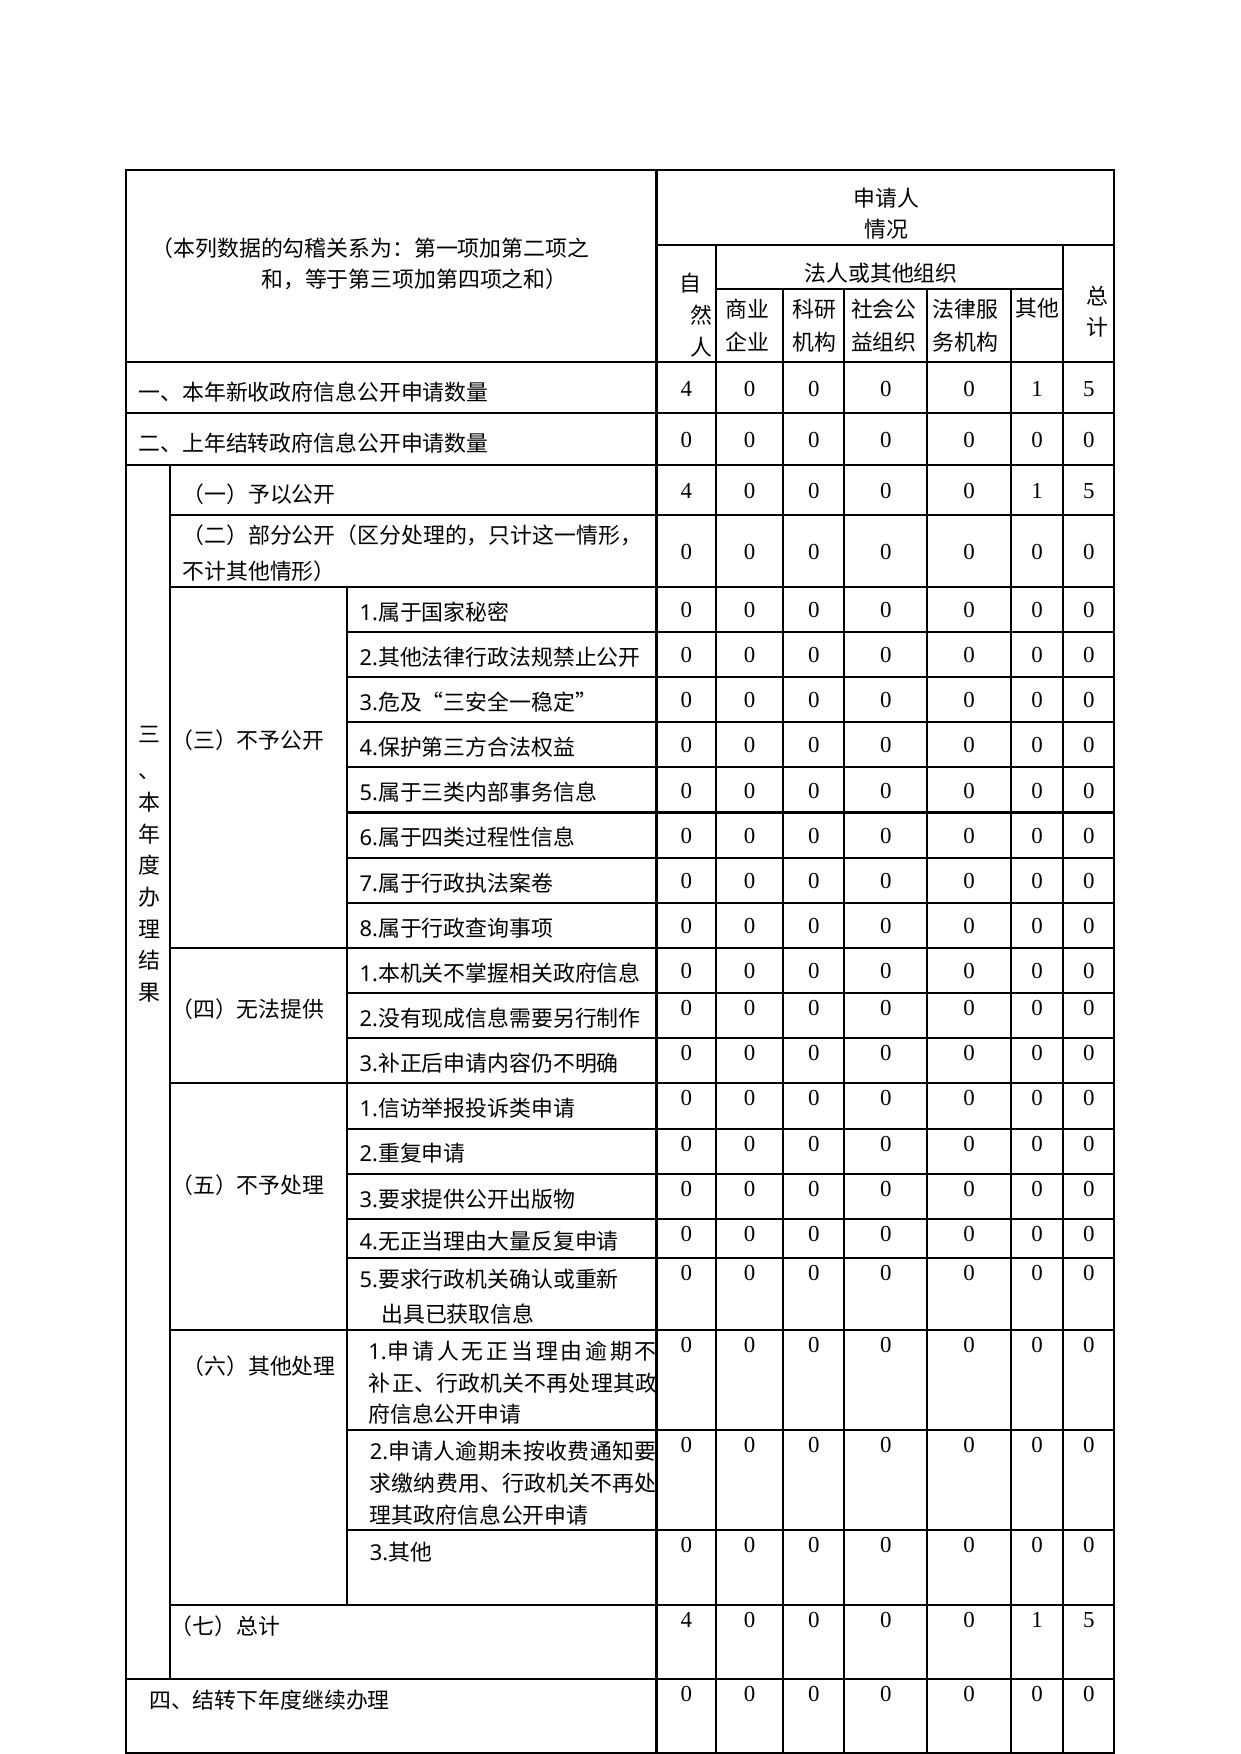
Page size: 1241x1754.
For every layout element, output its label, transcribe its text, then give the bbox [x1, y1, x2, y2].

table_cell 0 [845, 1259, 926, 1328]
table_cell 1 [1012, 466, 1062, 514]
table_cell 0 [845, 768, 926, 811]
table_cell 0 [784, 1331, 843, 1429]
table_cell 0 [717, 414, 782, 463]
table_cell 0 [784, 1531, 843, 1603]
table_cell 0 [784, 723, 843, 766]
table_cell 0 [784, 994, 843, 1037]
table_cell 0 [784, 414, 843, 463]
table_cell 0 [784, 768, 843, 811]
table_cell 0 [1012, 678, 1062, 721]
table_cell 0 [1064, 1680, 1113, 1752]
table_cell 0 [1064, 678, 1113, 721]
table_cell 0 [928, 678, 1010, 721]
table_cell 2.重复申请 [348, 1130, 655, 1173]
table_cell 0 [1012, 1431, 1062, 1529]
table_cell 0 [1012, 723, 1062, 766]
table_cell 0 [658, 414, 715, 463]
table_cell 0 [928, 516, 1010, 586]
table_cell 0 [845, 1680, 926, 1752]
table_cell 0 [658, 1039, 715, 1082]
table_cell 0 [784, 859, 843, 902]
table_cell 0 [928, 1531, 1010, 1603]
table_cell 0 [845, 363, 926, 412]
table_cell 自然人 [658, 246, 715, 361]
table_cell 1 [1012, 363, 1062, 412]
table_cell 0 [1012, 904, 1062, 947]
table_cell （二）部分公开（区分处理的，只计这一情形， 不计其他情形） [171, 516, 655, 586]
table_cell 0 [1064, 1175, 1113, 1218]
table_cell 0 [784, 1680, 843, 1752]
table_cell 0 [717, 363, 782, 412]
table_cell 4 [658, 363, 715, 412]
table_cell 0 [928, 414, 1010, 463]
table_cell 0 [928, 1431, 1010, 1529]
table_cell 法人或其他组织 [717, 246, 1062, 288]
table_cell 0 [658, 1130, 715, 1173]
table_cell （七）总计 [171, 1606, 655, 1678]
table_cell 1.信访举报投诉类申请 [348, 1084, 655, 1127]
table_cell 三 、本年度办理结果 [127, 466, 169, 1678]
table_cell 0 [1064, 414, 1113, 463]
table_cell 4.无正当理由大量反复申请 [348, 1220, 655, 1257]
table_cell 0 [658, 949, 715, 992]
table_cell 0 [658, 1680, 715, 1752]
table_cell 0 [928, 723, 1010, 766]
table_cell 0 [928, 1220, 1010, 1257]
table_cell 0 [717, 949, 782, 992]
table_cell 0 [658, 1259, 715, 1328]
table_cell 0 [717, 1084, 782, 1127]
table_cell 0 [928, 466, 1010, 514]
table_cell 7.属于行政执法案卷 [348, 859, 655, 902]
table_cell 0 [784, 516, 843, 586]
table_cell 0 [1064, 633, 1113, 676]
table_cell 0 [1012, 1259, 1062, 1328]
table_cell 0 [784, 1130, 843, 1173]
table_cell 1 [1012, 1606, 1062, 1678]
table_cell 0 [717, 723, 782, 766]
table_cell 0 [717, 678, 782, 721]
table_cell 5.属于三类内部事务信息 [348, 768, 655, 811]
table_cell （三）不予公开 [171, 588, 346, 947]
table_cell 0 [1012, 588, 1062, 631]
table_cell 0 [928, 363, 1010, 412]
table_cell 一、本年新收政府信息公开申请数量 [127, 363, 655, 412]
table_cell 0 [658, 768, 715, 811]
table_cell 0 [928, 633, 1010, 676]
table_cell 0 [717, 994, 782, 1037]
table_cell 0 [784, 588, 843, 631]
table_cell 0 [928, 904, 1010, 947]
table_cell 0 [1012, 414, 1062, 463]
table_cell 0 [928, 1259, 1010, 1328]
table_cell 0 [1064, 1039, 1113, 1082]
table_cell 0 [1064, 516, 1113, 586]
table_cell 0 [658, 588, 715, 631]
table_cell 0 [658, 516, 715, 586]
table_cell 0 [658, 1175, 715, 1218]
table_cell 商业企业 [717, 290, 782, 361]
table_cell 0 [784, 1220, 843, 1257]
table_cell 0 [658, 859, 715, 902]
table_cell 5 [1064, 466, 1113, 514]
table_cell 0 [1064, 1130, 1113, 1173]
table_cell 科研机构 [784, 290, 843, 361]
table_cell 0 [845, 949, 926, 992]
table_cell 0 [928, 1130, 1010, 1173]
table_cell 4 [658, 466, 715, 514]
table_cell 0 [784, 1039, 843, 1082]
table_cell 0 [784, 814, 843, 857]
table_cell （一）予以公开 [171, 466, 655, 514]
table_cell 0 [845, 723, 926, 766]
table_header （本列数据的勾稽关系为：第一项加第二项之和，等于第三项加第四项之和） [127, 171, 655, 361]
table_cell 四、结转下年度继续办理 [127, 1680, 655, 1752]
table_cell 0 [845, 1606, 926, 1678]
table_cell 0 [1012, 814, 1062, 857]
table_cell 法律服务机构 [928, 290, 1010, 361]
table_cell 0 [717, 633, 782, 676]
table_cell 0 [784, 466, 843, 514]
table_cell 0 [658, 633, 715, 676]
table_cell 0 [784, 1175, 843, 1218]
table_cell 0 [784, 633, 843, 676]
table_cell 0 [1012, 994, 1062, 1037]
table_cell 0 [1012, 633, 1062, 676]
table_cell 0 [928, 1039, 1010, 1082]
table_cell 0 [717, 1220, 782, 1257]
table_cell 0 [845, 859, 926, 902]
table_cell 0 [845, 1175, 926, 1218]
table_cell 0 [658, 814, 715, 857]
table_cell 4 [658, 1606, 715, 1678]
table_cell 1.本机关不掌握相关政府信息 [348, 949, 655, 992]
table_cell 0 [1012, 768, 1062, 811]
table_cell 0 [1064, 1531, 1113, 1603]
table_cell 0 [658, 1220, 715, 1257]
table_cell 0 [717, 1259, 782, 1328]
table_cell 0 [717, 1680, 782, 1752]
table_cell 0 [1012, 1084, 1062, 1127]
table_cell 0 [928, 768, 1010, 811]
table_cell 0 [717, 1331, 782, 1429]
table_cell 0 [928, 1331, 1010, 1429]
table_cell 0 [1012, 1175, 1062, 1218]
table_cell 0 [717, 1130, 782, 1173]
table_cell 3.要求提供公开出版物 [348, 1175, 655, 1218]
table_cell 0 [784, 904, 843, 947]
table_cell 0 [845, 1331, 926, 1429]
table_cell 0 [717, 1175, 782, 1218]
table_cell 0 [1064, 994, 1113, 1037]
table_cell 0 [928, 814, 1010, 857]
table_cell 0 [717, 466, 782, 514]
table_cell 0 [928, 994, 1010, 1037]
table_cell 0 [845, 1220, 926, 1257]
table_cell 0 [928, 1175, 1010, 1218]
table_cell 3.补正后申请内容仍不明确 [348, 1039, 655, 1082]
table_cell 0 [845, 1084, 926, 1127]
table_cell 0 [1064, 723, 1113, 766]
table_cell 0 [1064, 859, 1113, 902]
table_cell 0 [928, 859, 1010, 902]
table_cell 0 [845, 1431, 926, 1529]
table_cell 0 [658, 723, 715, 766]
table_cell （五）不予处理 [171, 1084, 346, 1328]
table_cell 0 [717, 768, 782, 811]
table_cell 0 [717, 1606, 782, 1678]
table_cell 0 [717, 1431, 782, 1529]
table_cell 0 [717, 516, 782, 586]
table_cell 0 [1012, 859, 1062, 902]
table_cell 0 [1064, 588, 1113, 631]
table_cell 0 [845, 466, 926, 514]
table_cell 0 [784, 363, 843, 412]
table_cell （六）其他处理 [171, 1331, 346, 1603]
table_cell 0 [845, 994, 926, 1037]
table_cell 0 [1012, 949, 1062, 992]
table_cell 0 [928, 1680, 1010, 1752]
table_cell 0 [845, 1130, 926, 1173]
table_cell 0 [928, 588, 1010, 631]
table_cell 0 [717, 1039, 782, 1082]
table_cell 0 [658, 1531, 715, 1603]
table_cell 0 [784, 1431, 843, 1529]
table_cell 0 [658, 994, 715, 1037]
table_cell 0 [1064, 1331, 1113, 1429]
table_cell 4.保护第三方合法权益 [348, 723, 655, 766]
table_cell 社会公益组织 [845, 290, 926, 361]
table_cell 2.申请人逾期未按收费通知要求缴纳费用、行政机关不再处理其政府信息公开申请 [348, 1431, 655, 1529]
table_cell 3.其他 [348, 1531, 655, 1603]
table_cell 0 [845, 814, 926, 857]
table_cell 0 [658, 678, 715, 721]
table_cell 0 [928, 1084, 1010, 1127]
table_cell 0 [784, 1084, 843, 1127]
table_cell 0 [1012, 1331, 1062, 1429]
table_cell 0 [845, 633, 926, 676]
table_cell 0 [784, 678, 843, 721]
table_cell 0 [1012, 1531, 1062, 1603]
table_cell 0 [1064, 949, 1113, 992]
table_cell 0 [1064, 904, 1113, 947]
table_cell 0 [845, 678, 926, 721]
table_cell 0 [1064, 1431, 1113, 1529]
table_cell 0 [717, 904, 782, 947]
table_cell 0 [717, 1531, 782, 1603]
table_cell 0 [1064, 1084, 1113, 1127]
table_cell 3.危及“三安全一稳定” [348, 678, 655, 721]
table_cell 5.要求行政机关确认或重新 出具已获取信息 [348, 1259, 655, 1328]
table_cell 5 [1064, 363, 1113, 412]
table_cell 0 [1012, 516, 1062, 586]
table_cell 8.属于行政查询事项 [348, 904, 655, 947]
table_cell 0 [717, 588, 782, 631]
table_cell 0 [845, 516, 926, 586]
table_cell 0 [928, 949, 1010, 992]
table_cell 0 [845, 1039, 926, 1082]
table_cell 0 [1064, 1259, 1113, 1328]
table_cell 其他 [1012, 290, 1062, 361]
table_cell 0 [784, 1606, 843, 1678]
table_cell 0 [658, 1084, 715, 1127]
table_cell 0 [845, 904, 926, 947]
table_cell 0 [784, 949, 843, 992]
table_cell 0 [845, 588, 926, 631]
table_cell 0 [717, 814, 782, 857]
table_cell 0 [658, 1431, 715, 1529]
table_cell 6.属于四类过程性信息 [348, 814, 655, 857]
table_cell 1.属于国家秘密 [348, 588, 655, 631]
table_cell 0 [784, 1259, 843, 1328]
table_cell 2.其他法律行政法规禁止公开 [348, 633, 655, 676]
table_cell 0 [1064, 814, 1113, 857]
table_cell 1.申请人无正当理由逾期不补正、行政机关不再处理其政府信息公开申请 [348, 1331, 655, 1429]
table_cell 0 [928, 1606, 1010, 1678]
table_cell 0 [1064, 768, 1113, 811]
table_header 申请人情况 [658, 171, 1113, 244]
table_cell 5 [1064, 1606, 1113, 1678]
table_cell 0 [1012, 1130, 1062, 1173]
table_cell 0 [1064, 1220, 1113, 1257]
table_cell 总计 [1064, 246, 1113, 361]
table_cell 0 [845, 1531, 926, 1603]
table_cell 0 [1012, 1220, 1062, 1257]
table_cell 0 [845, 414, 926, 463]
table_cell （四）无法提供 [171, 949, 346, 1082]
table_cell 2.没有现成信息需要另行制作 [348, 994, 655, 1037]
table_cell 0 [658, 904, 715, 947]
table_cell 0 [1012, 1039, 1062, 1082]
table_cell 0 [717, 859, 782, 902]
table_cell 0 [658, 1331, 715, 1429]
table_cell 0 [1012, 1680, 1062, 1752]
table_cell 二、上年结转政府信息公开申请数量 [127, 414, 655, 463]
